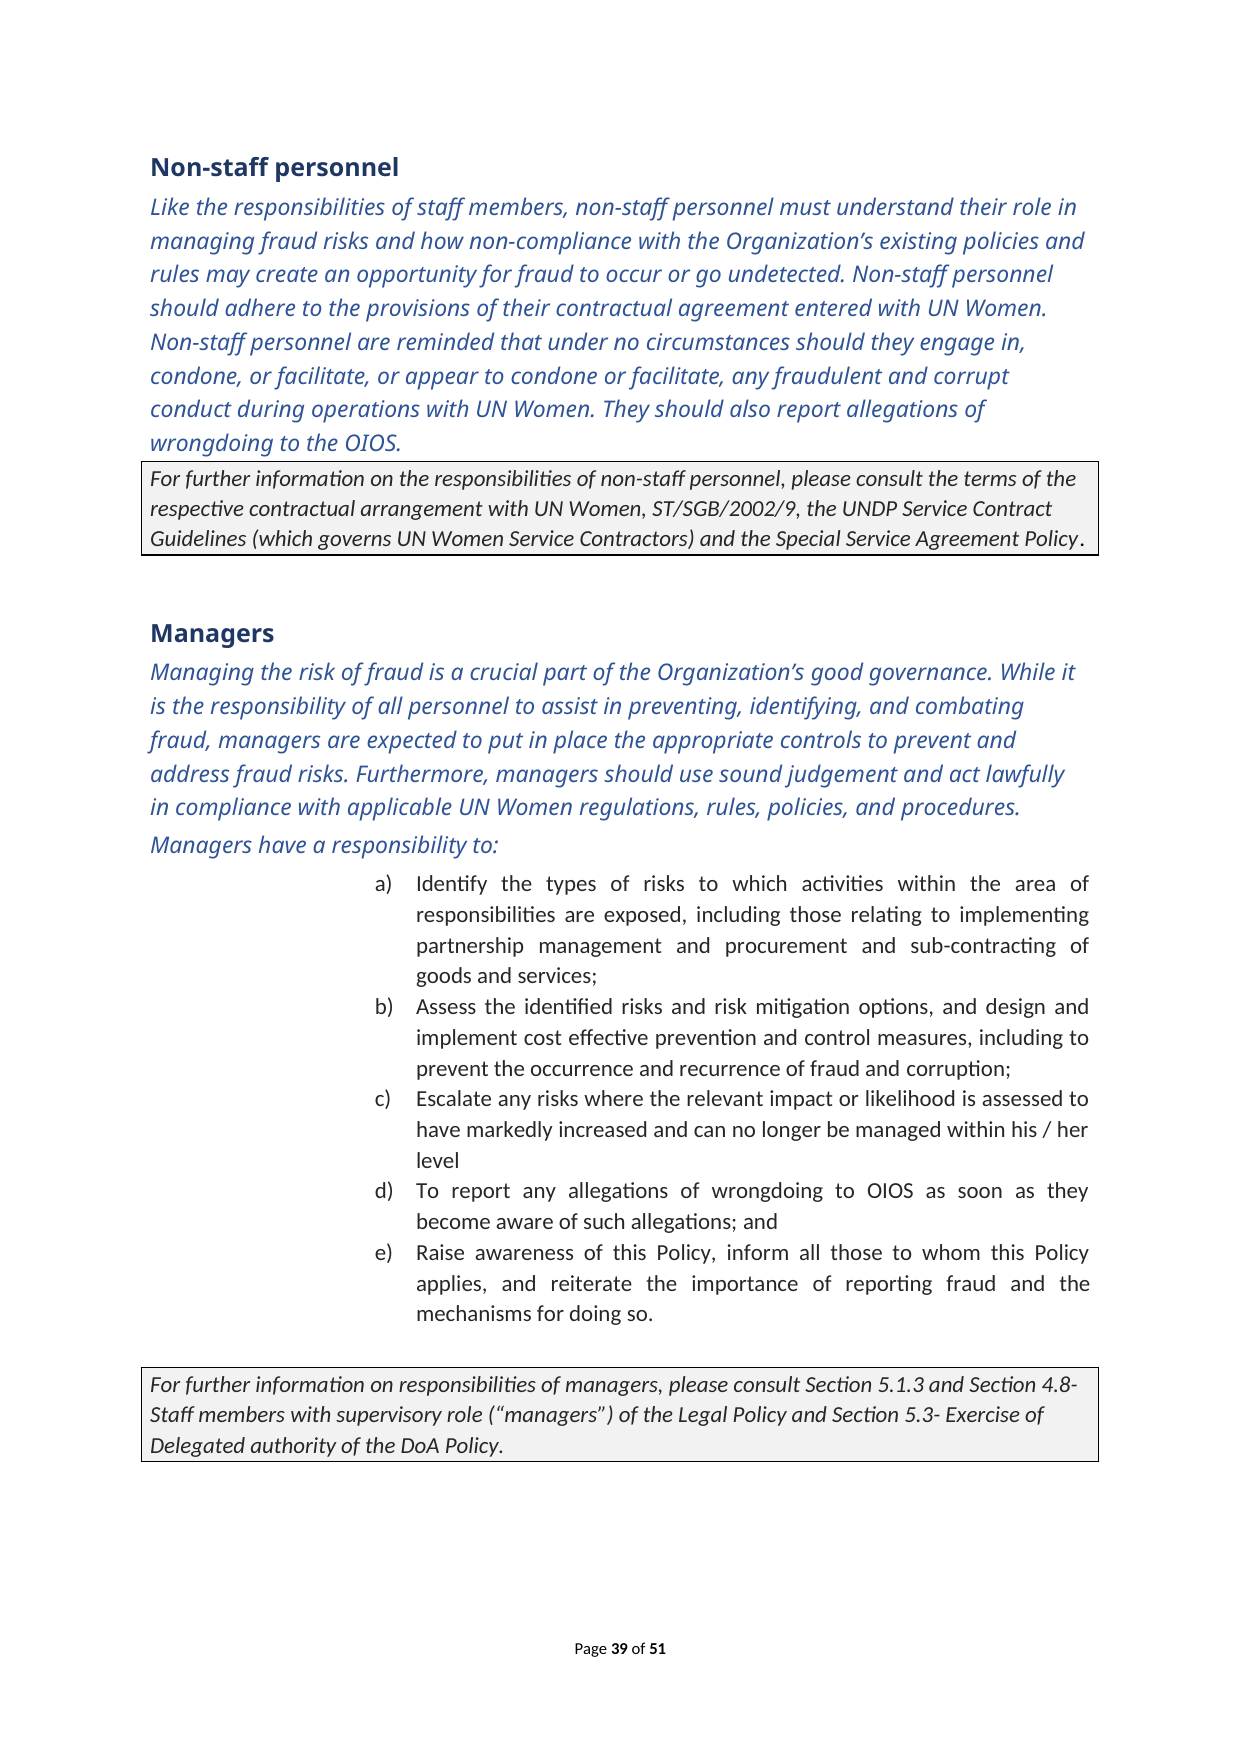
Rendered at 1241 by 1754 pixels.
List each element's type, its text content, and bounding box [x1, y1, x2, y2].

text For further information on responsibilities of managers, please consult Section 5.1.3 and Section 4.8-Staff members with supervisory role (“managers”) of the Legal Policy and Section 5.3- Exercise of Delegated authority of the DoA Policy. [142, 1368, 1098, 1461]
list Escalate any risks where the relevant impact or likelihood is assessed to have markedly increased and can no longer be managed within his / her level [374, 1084, 1090, 1174]
subtitle Managers have a responsibility to: [150, 829, 1090, 861]
subtitle Managers [150, 615, 1090, 649]
subtitle Non-staff personnel [150, 150, 1090, 184]
list To report any allegations of wrongdoing to OIOS as soon as they become aware of such allegations; and [374, 1177, 1090, 1235]
list Identify the types of risks to which activities within the area of responsibilities are exposed, including those relating to implementing partnership management and procurement and sub-contracting of goods and services; [374, 869, 1090, 989]
subtitle Managing the risk of fraud is a crucial part of the Organization’s good governance. While it is the responsibility of all personnel to assist in preventing, identifying, and combating fraud, managers are expected to put in place the appropriate controls to prevent and address fraud risks. Furthermore, managers should use sound judgement and act lawfully in compliance with applicable UN Women regulations, rules, policies, and procedures. [150, 656, 1090, 823]
text For further information on the responsibilities of non-staff personnel, please consult the terms of the respective contractual arrangement with UN Women, ST/SGB/2002/9, the UNDP Service Contract Guidelines (which governs UN Women Service Contractors) and the Special Service Agreement Policy. [142, 462, 1098, 554]
subtitle Like the responsibilities of staff members, non-staff personnel must understand their role in managing fraud risks and how non-compliance with the Organization’s existing policies and rules may create an opportunity for fraud to occur or go undetected. Non-staff personnel should adhere to the provisions of their contractual agreement entered with UN Women. Non-staff personnel are reminded that under no circumstances should they engage in, condone, or facilitate, or appear to condone or facilitate, any fraudulent and corrupt conduct during operations with UN Women. They should also report allegations of wrongdoing to the OIOS. [150, 191, 1090, 458]
list Assess the identified risks and risk mitigation options, and design and implement cost effective prevention and control measures, including to prevent the occurrence and recurrence of fraud and corruption; [374, 992, 1090, 1082]
list Raise awareness of this Policy, inform all those to whom this Policy applies, and reiterate the importance of reporting fraud and the mechanisms for doing so. [374, 1238, 1090, 1327]
